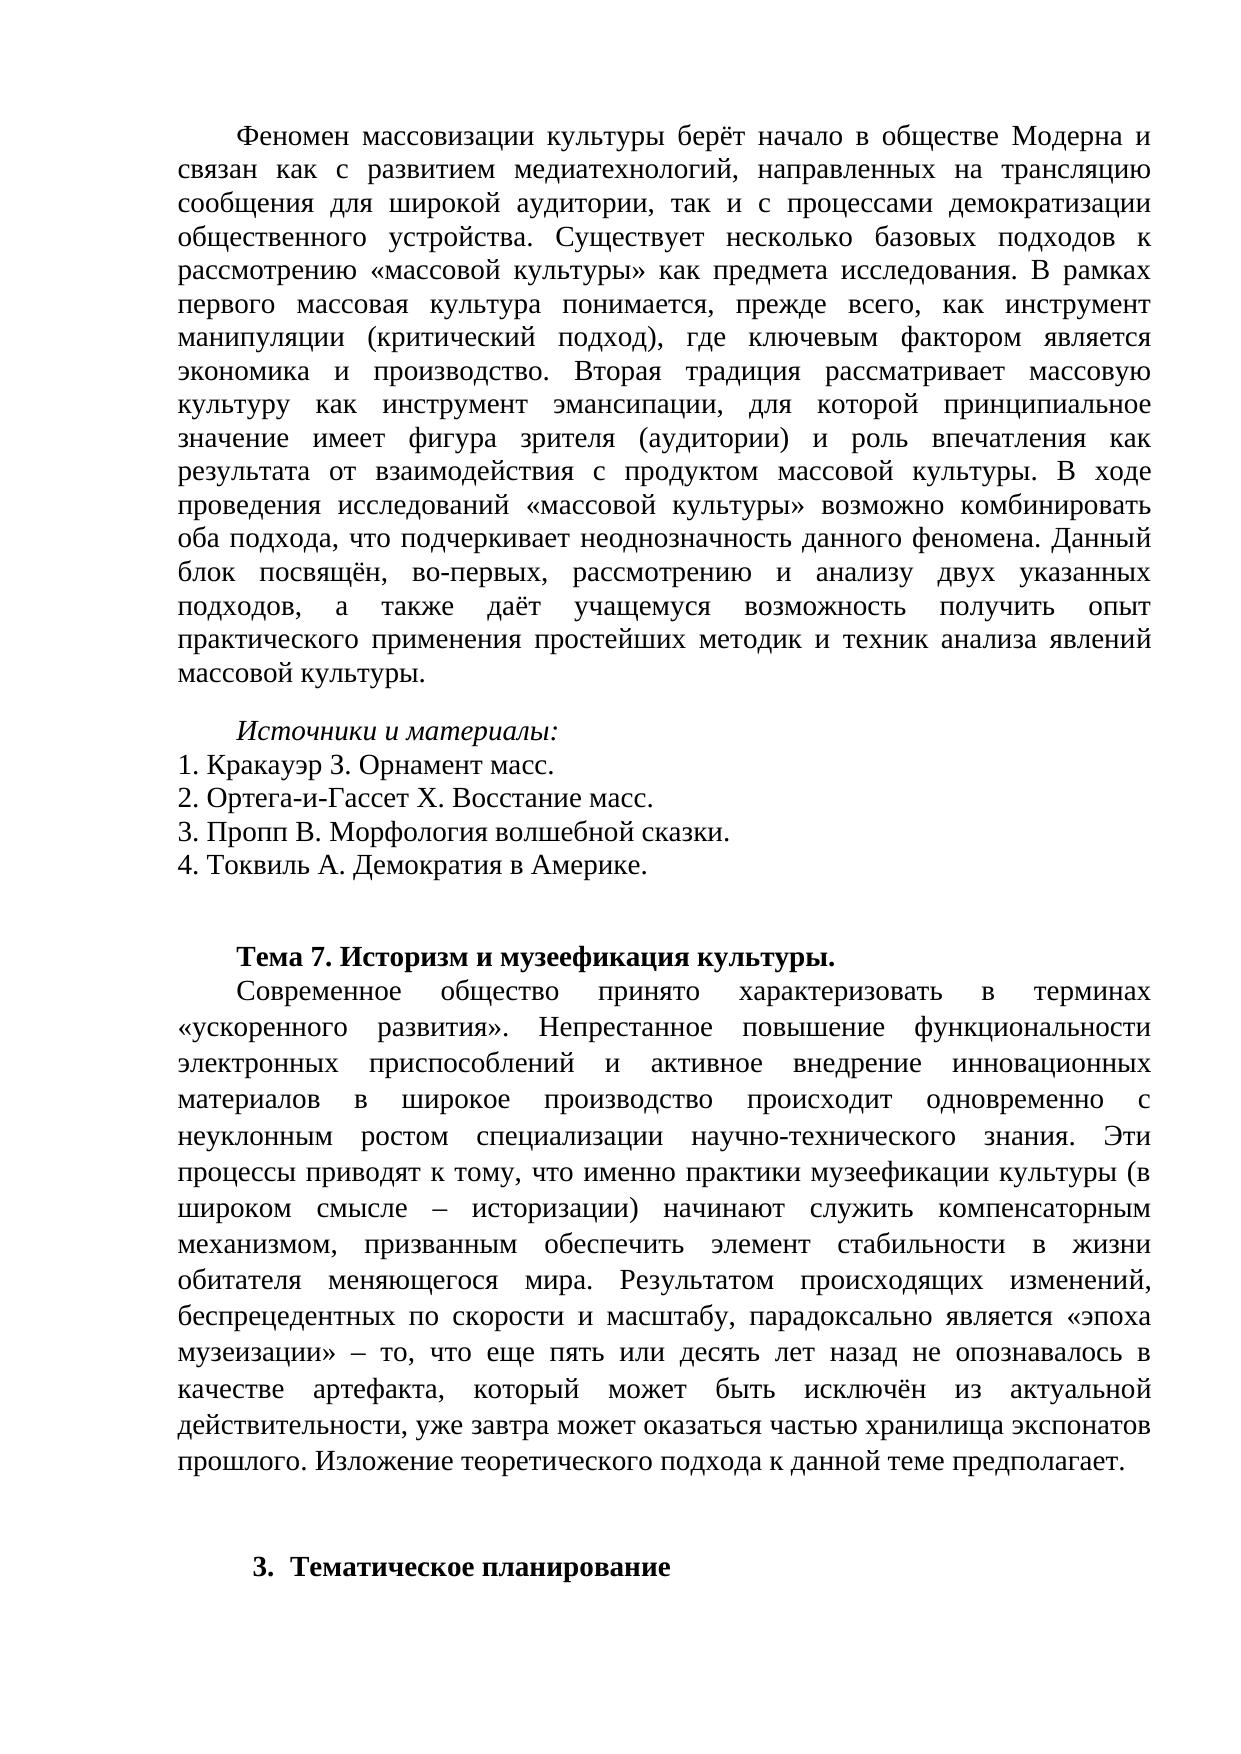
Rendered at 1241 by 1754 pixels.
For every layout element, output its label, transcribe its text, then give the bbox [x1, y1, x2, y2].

text Феномен массовизации культуры берёт начало в обществе Модерна и связан как с развитием медиатехнологий, направленных на трансляцию сообщения для широкой аудитории, так и с процессами демократизации общественного устройства. Существует несколько базовых подходов к рассмотрению «массовой культуры» как предмета исследования. В рамках первого массовая культура понимается, прежде всего, как инструмент манипуляции (критический подход), где ключевым фактором является экономика и производство. Вторая традиция рассматривает массовую культуру как инструмент эмансипации, для которой принципиальное значение имеет фигура зрителя (аудитории) и роль впечатления как результата от взаимодействия с продуктом массовой культуры. В ходе проведения исследований «массовой культуры» возможно комбинировать оба подхода, что подчеркивает неоднозначность данного феномена. Данный блок посвящён, во-первых, рассмотрению и анализу двух указанных подходов, а также даёт учащемуся возможность получить опыт практического применения простейших методик и техник анализа явлений массовой культуры. [177, 118, 1152, 688]
text Современное общество принято характеризовать в терминах «ускоренного развития». Непрестанное повышение функциональности электронных приспособлений и активное внедрение инновационных материалов в широкое производство происходит одновременно с неуклонным ростом специализации научно-технического знания. Эти процессы приводят к тому, что именно практики музеефикации культуры (в широком смысле – историзации) начинают служить компенсаторным механизмом, призванным обеспечить элемент стабильности в жизни обитателя меняющегося мира. Результатом происходящих изменений, беспрецедентных по скорости и масштабу, парадоксально является «эпоха музеизации» – то, что еще пять или десять лет назад не опознавалось в качестве артефакта, который может быть исключён из актуальной действительности, уже завтра может оказаться частью хранилища экспонатов прошлого. Изложение теоретического подхода к данной теме предполагает. [177, 973, 1152, 1477]
list Тематическое планирование [252, 1549, 1152, 1582]
text Источники и материалы: 1. Кракауэр З. Орнамент масс. 2. Ортега-и-Гассет Х. Восстание масс. 3. Пропп В. Морфология волшебной сказки. 4. Токвиль А. Демократия в Америке. [177, 713, 1152, 881]
text Тема 7. Историзм и музеефикация культуры. [177, 939, 1152, 973]
